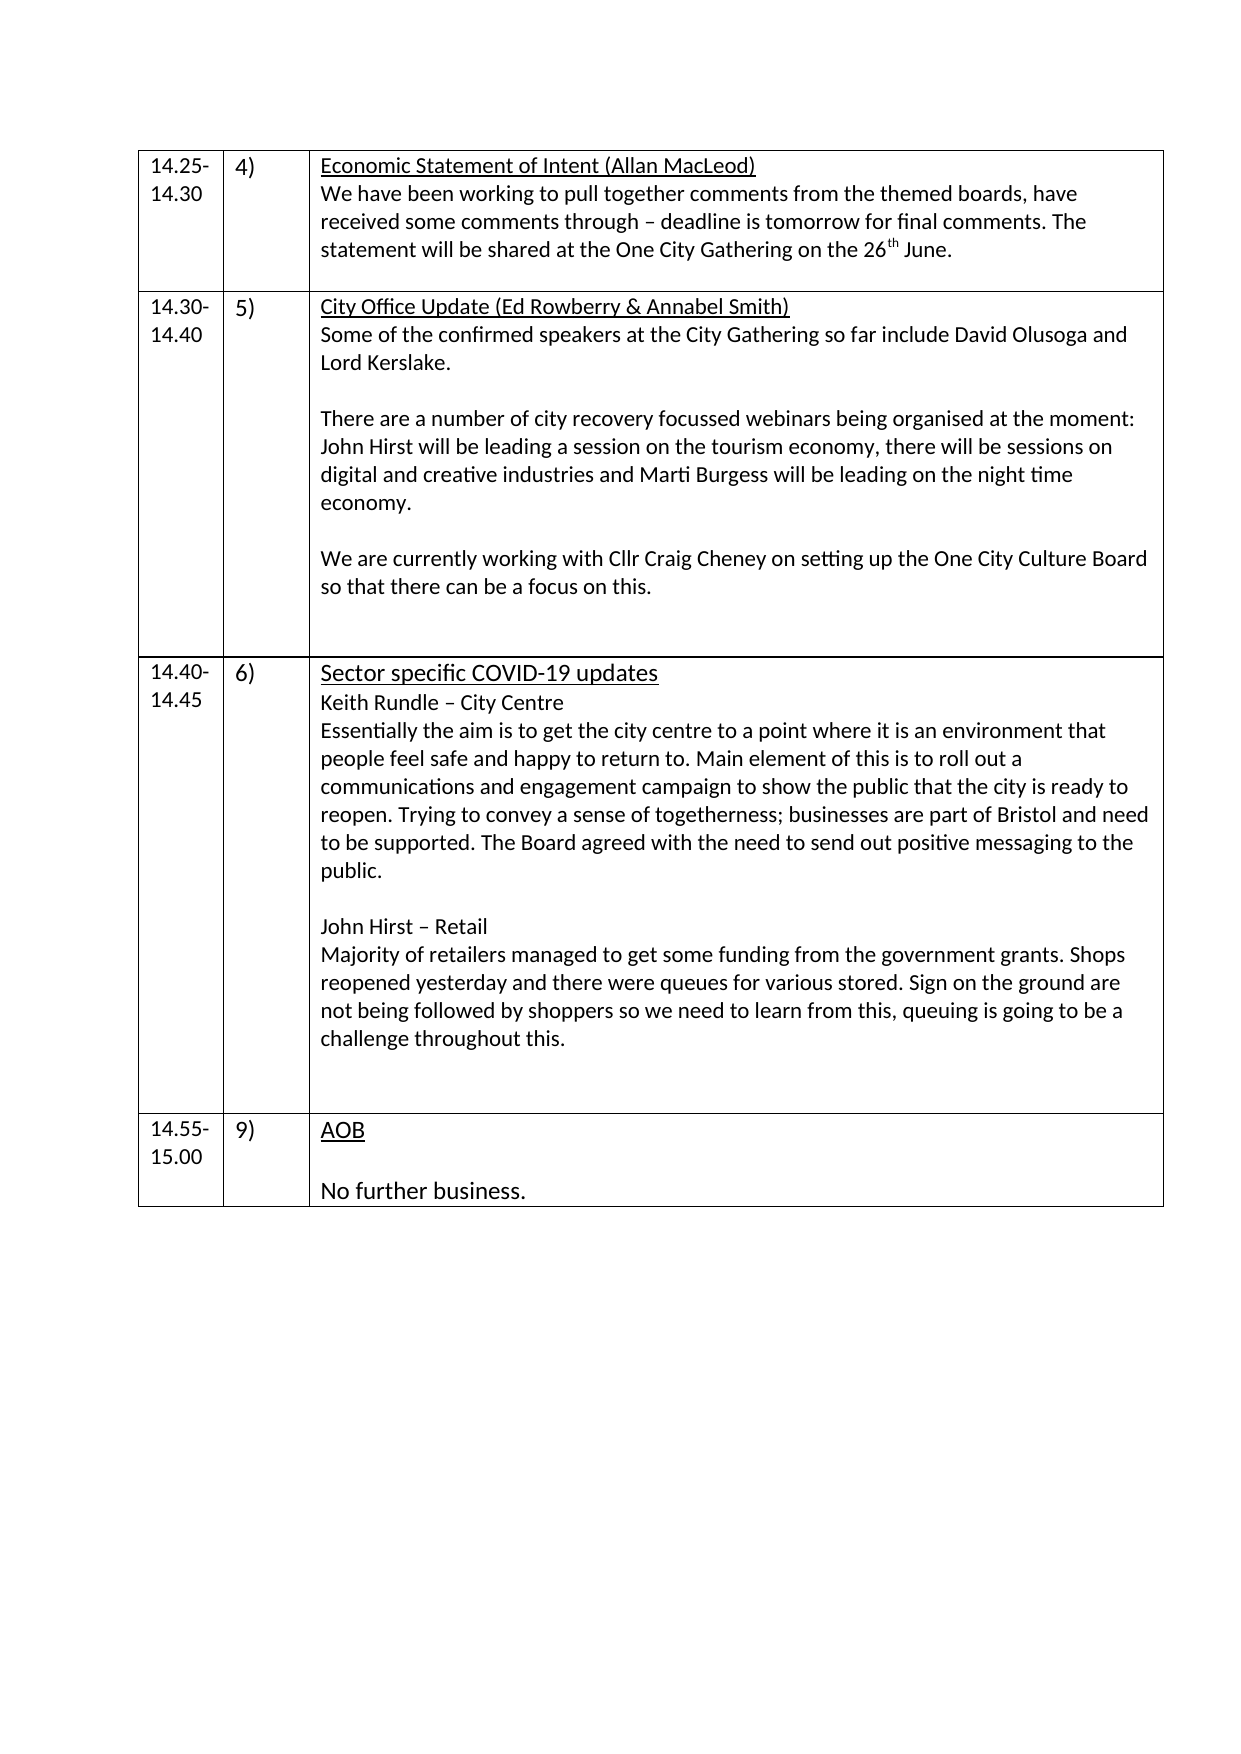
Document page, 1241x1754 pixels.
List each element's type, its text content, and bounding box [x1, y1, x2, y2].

table_cell AOB No further business. [310, 1114, 1163, 1206]
table_cell 9) [224, 1114, 309, 1206]
table_cell Economic Statement of Intent (Allan MacLeod) We have been working to pull together comments from the themed boards, have received some comments through – deadline is tomorrow for final comments. The statement will be shared at the One City Gathering on the 26th June. [310, 151, 1163, 291]
table_cell 4) [224, 151, 309, 291]
table_cell 6) [224, 658, 309, 1113]
table_cell Sector specific COVID-19 updates Keith Rundle – City Centre Essentially the aim is to get the city centre to a point where it is an environment that people feel safe and happy to return to. Main element of this is to roll out a communications and engagement campaign to show the public that the city is ready to reopen. Trying to convey a sense of togetherness; businesses are part of Bristol and need to be supported. The Board agreed with the need to send out positive messaging to the public. John Hirst – Retail Majority of retailers managed to get some funding from the government grants. Shops reopened yesterday and there were queues for various stored. Sign on the ground are not being followed by shoppers so we need to learn from this, queuing is going to be a challenge throughout this. [310, 658, 1163, 1113]
table_cell 14.30-14.40 [139, 292, 223, 656]
table_cell 5) [224, 292, 309, 656]
table_cell 14.55-15.00 [139, 1114, 223, 1206]
table_cell City Office Update (Ed Rowberry & Annabel Smith) Some of the confirmed speakers at the City Gathering so far include David Olusoga and Lord Kerslake. There are a number of city recovery focussed webinars being organised at the moment: John Hirst will be leading a session on the tourism economy, there will be sessions on digital and creative industries and Marti Burgess will be leading on the night time economy. We are currently working with Cllr Craig Cheney on setting up the One City Culture Board so that there can be a focus on this. [310, 292, 1163, 656]
table_cell 14.40-14.45 [139, 658, 223, 1113]
table_cell 14.25-14.30 [139, 151, 223, 291]
